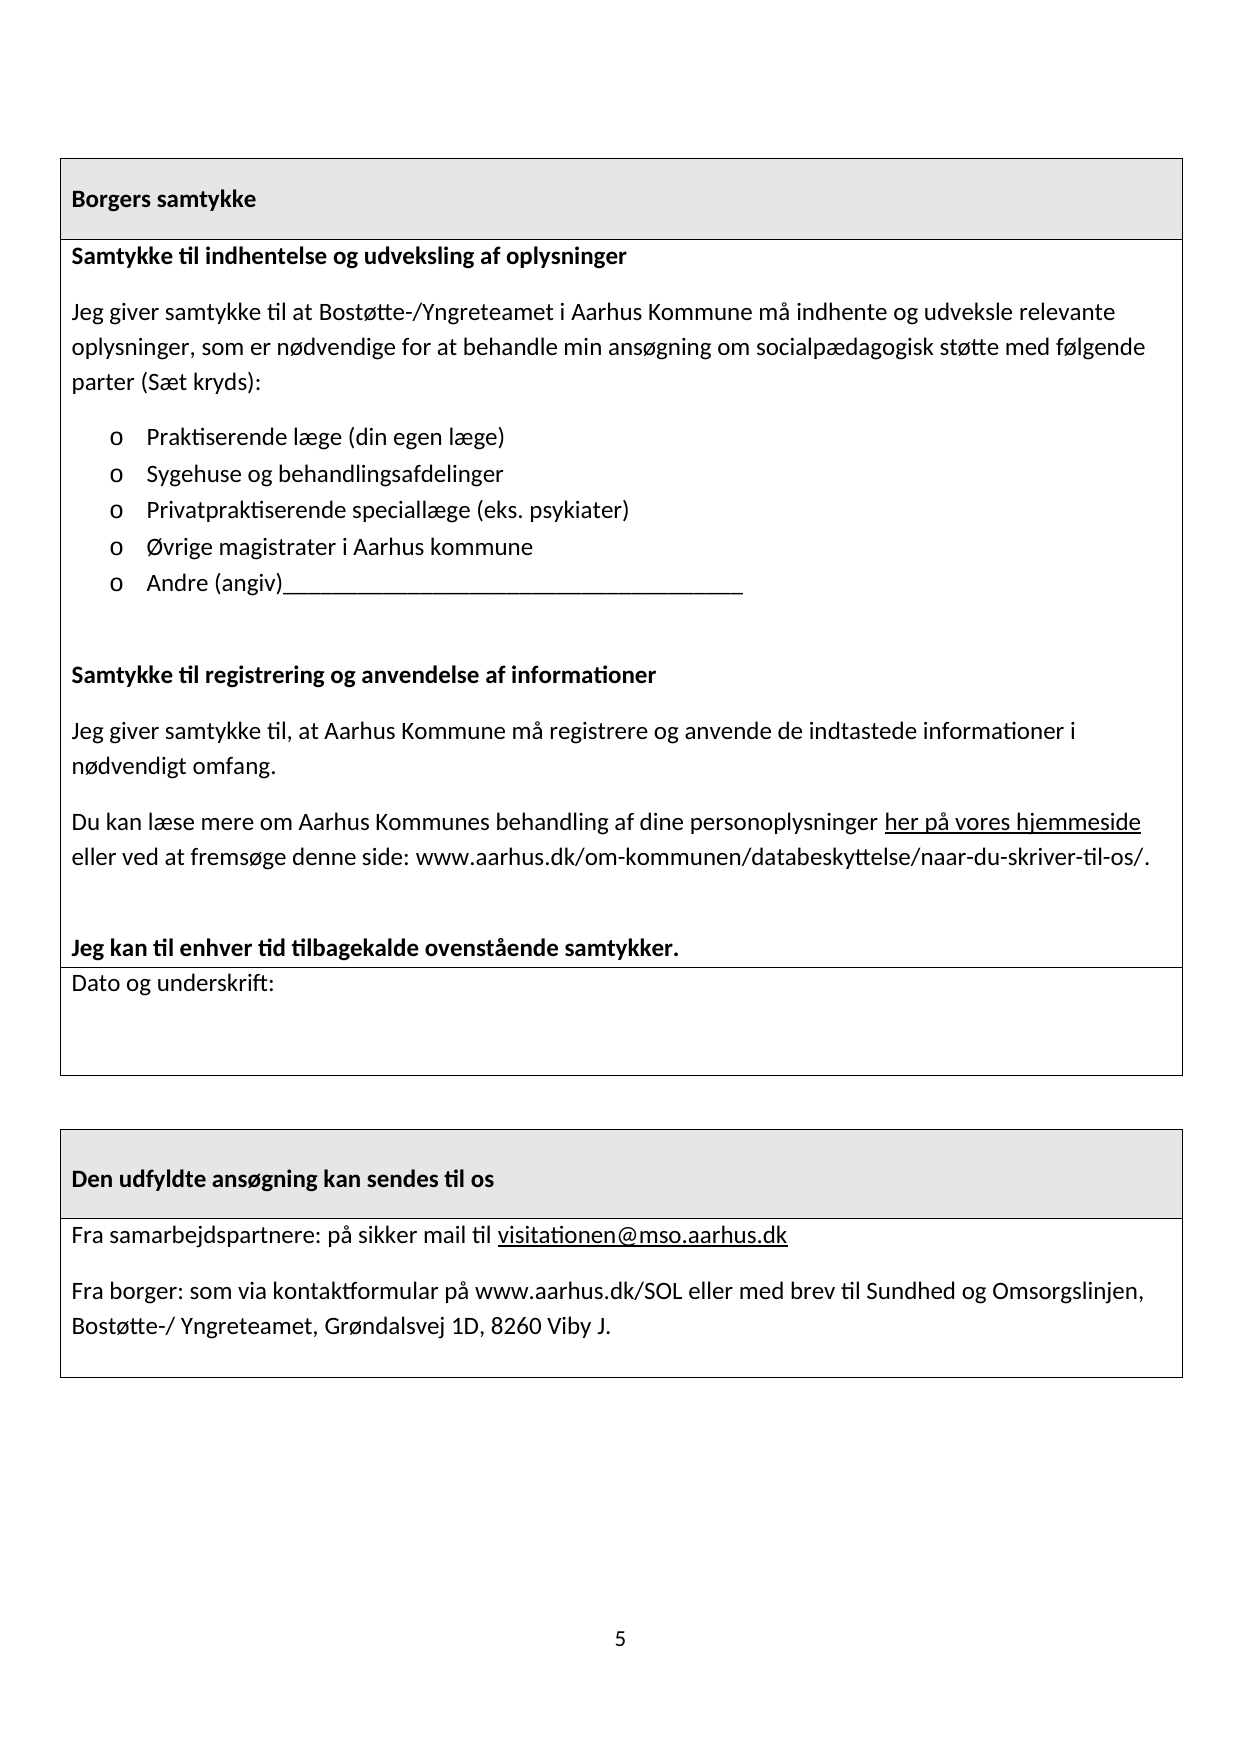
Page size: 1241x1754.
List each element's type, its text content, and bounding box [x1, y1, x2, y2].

table_cell Fra samarbejdspartnere: på sikker mail til visitationen@mso.aarhus.dk Fra borger: som via kontaktformular på www.aarhus.dk/SOL eller med brev til Sundhed og Omsorgslinjen, Bostøtte-/ Yngreteamet, Grøndalsvej 1D, 8260 Viby J. [61, 1219, 1182, 1377]
table_header Borgers samtykke [61, 159, 1182, 239]
table_cell Dato og underskrift: [61, 968, 1182, 1075]
table_header Den udfyldte ansøgning kan sendes til os [61, 1130, 1182, 1218]
table_cell Samtykke til indhentelse og udveksling af oplysninger Jeg giver samtykke til at Bostøtte-/Yngreteamet i Aarhus Kommune må indhente og udveksle relevante oplysninger, som er nødvendige for at behandle min ansøgning om socialpædagogisk støtte med følgende parter (Sæt kryds): Praktiserende læge (din egen læge) Sygehuse og behandlingsafdelinger Privatpraktiserende speciallæge (eks. psykiater) Øvrige magistrater i Aarhus kommune Andre (angiv)_____________________________________ Samtykke til registrering og anvendelse af informationer Jeg giver samtykke til, at Aarhus Kommune må registrere og anvende de indtastede informationer i nødvendigt omfang. Du kan læse mere om Aarhus Kommunes behandling af dine personoplysninger her på vores hjemmeside eller ved at fremsøge denne side: www.aarhus.dk/om-kommunen/databeskyttelse/naar-du-skriver-til-os/. Jeg kan til enhver tid tilbagekalde ovenstående samtykker. [61, 240, 1182, 967]
